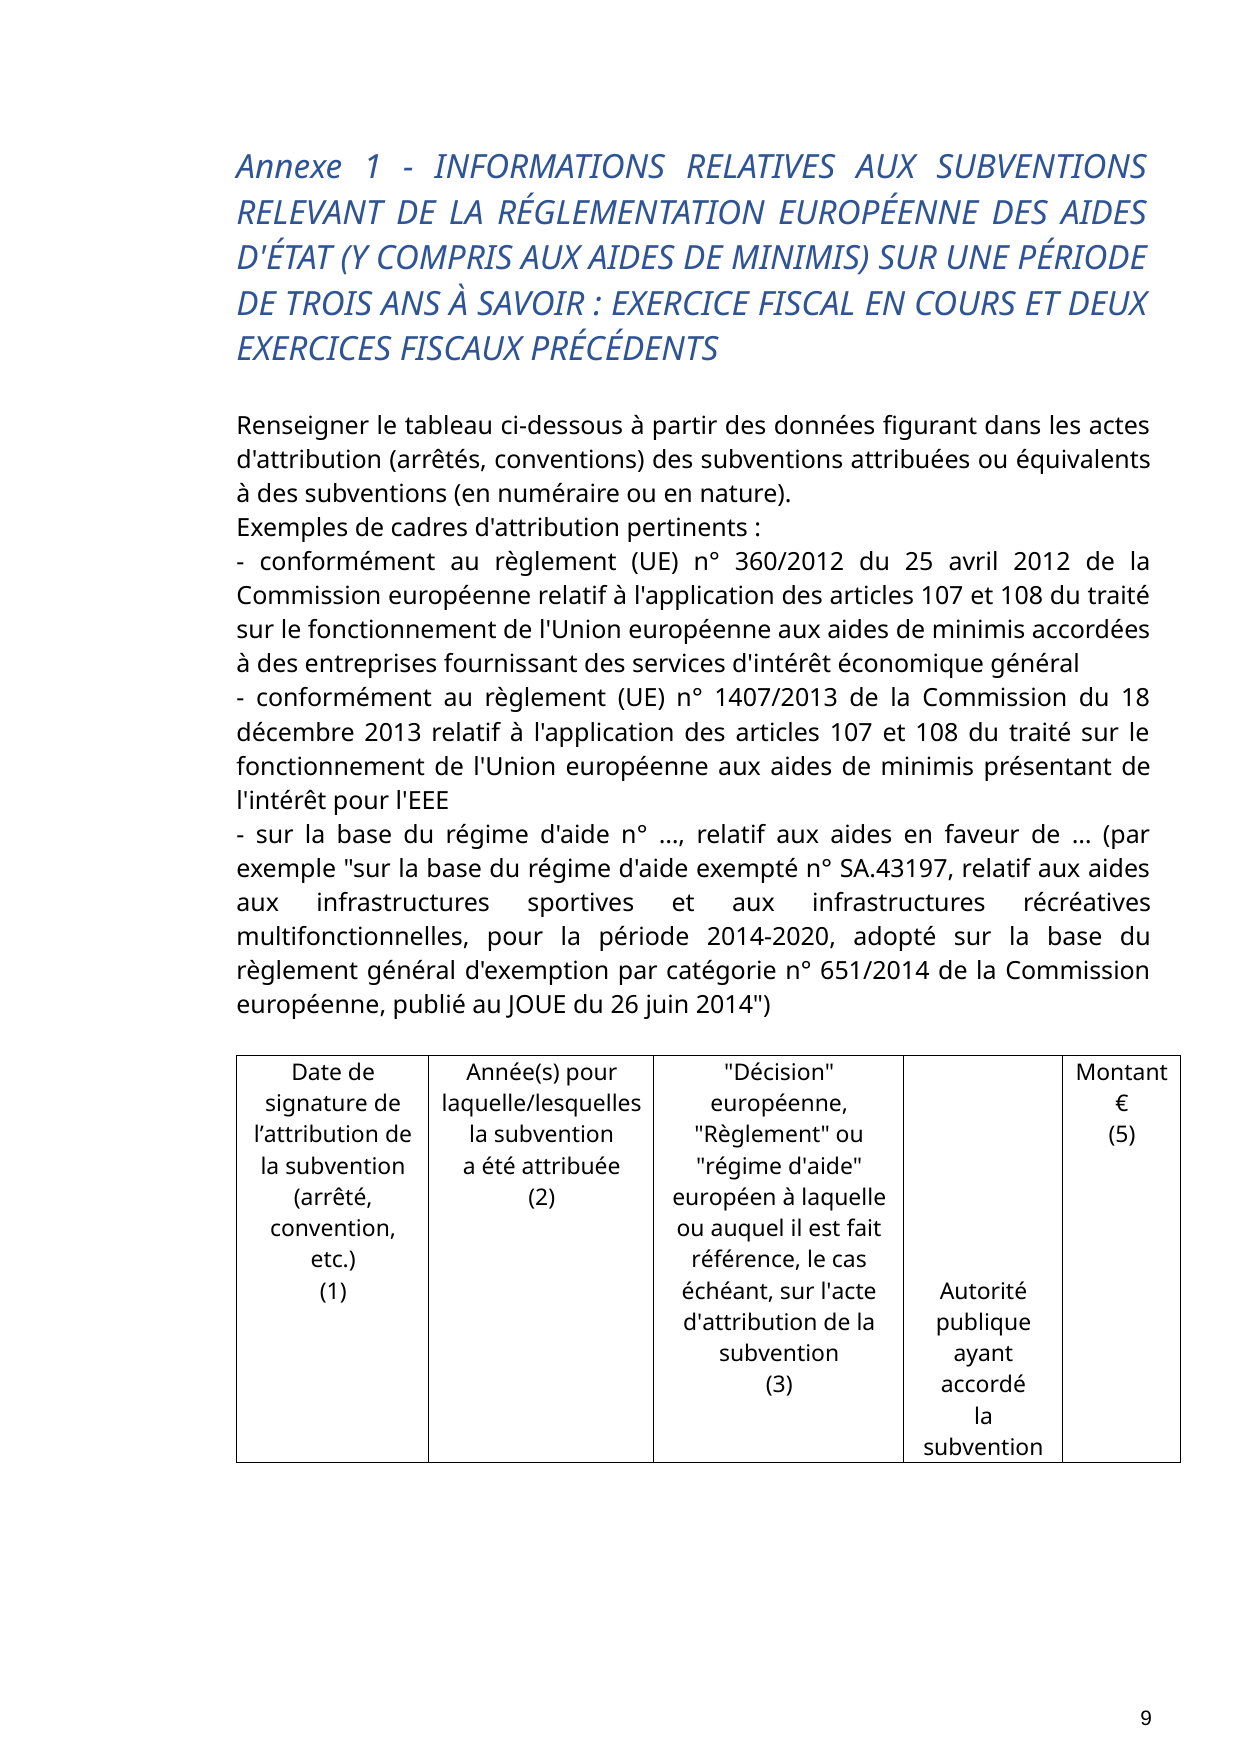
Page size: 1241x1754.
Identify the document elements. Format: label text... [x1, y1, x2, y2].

text Exemples de cadres d'attribution pertinents : [236, 510, 1152, 544]
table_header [237, 1056, 428, 1462]
text - sur la base du régime d'aide n° …, relatif aux aides en faveur de … (par exemple "sur la base du régime d'aide exempté n° SA.43197, relatif aux aides aux infrastructures sportives et aux infrastructures récréatives multifonctionnelles, pour la période 2014-2020, adopté sur la base du règlement général d'exemption par catégorie n° 651/2014 de la Commission européenne, publié au JOUE du 26 juin 2014") [236, 816, 1152, 1021]
text Renseigner le tableau ci-dessous à partir des données figurant dans les actes d'attribution (arrêtés, conventions) des subventions attribuées ou équivalents à des subventions (en numéraire ou en nature). [236, 408, 1152, 510]
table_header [654, 1056, 903, 1462]
text - conformément au règlement (UE) n° 1407/2013 de la Commission du 18 décembre 2013 relatif à l'application des articles 107 et 108 du traité sur le fonctionnement de l'Union européenne aux aides de minimis présentant de l'intérêt pour l'EEE [236, 680, 1152, 816]
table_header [429, 1056, 653, 1462]
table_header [904, 1056, 1062, 1462]
text - conformément au règlement (UE) n° 360/2012 du 25 avril 2012 de la Commission européenne relatif à l'application des articles 107 et 108 du traité sur le fonctionnement de l'Union européenne aux aides de minimis accordées à des entreprises fournissant des services d'intérêt économique général [236, 544, 1152, 680]
table_header Montant € (5) [1063, 1056, 1180, 1462]
subtitle Annexe 1 - INFORMATIONS RELATIVES AUX SUBVENTIONS RELEVANT DE LA RÉGLEMENTATION EUROPÉENNE DES AIDES D'ÉTAT (Y COMPRIS AUX AIDES DE MINIMIS) SUR UNE PÉRIODE DE TROIS ANS À SAVOIR : EXERCICE FISCAL EN COURS ET DEUX EXERCICES FISCAUX PRÉCÉDENTS [236, 143, 1152, 370]
